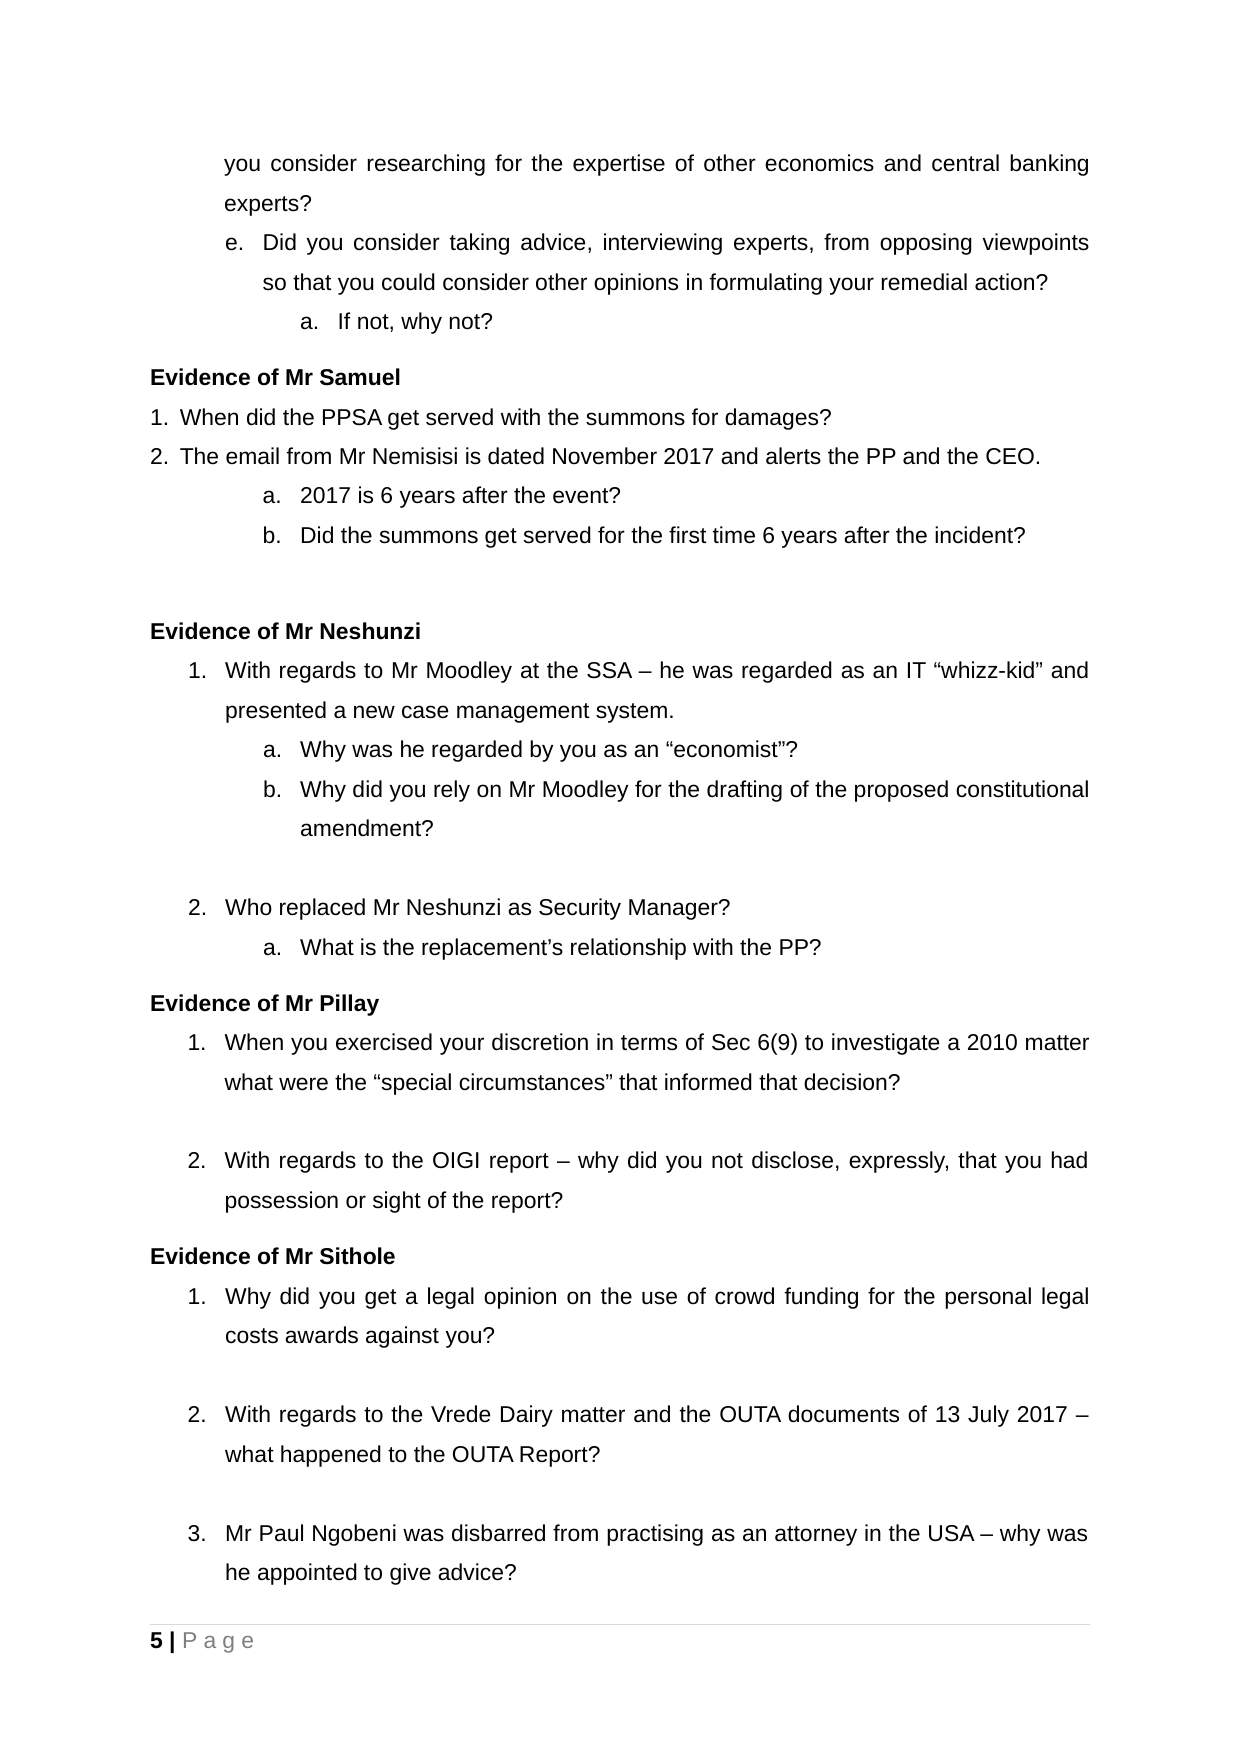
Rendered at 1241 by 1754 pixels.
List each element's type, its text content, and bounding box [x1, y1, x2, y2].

list What is the replacement’s relationship with the PP? [263, 933, 1090, 960]
list The email from Mr Nemisisi is dated November 2017 and alerts the PP and the CEO. [150, 443, 1090, 469]
list With regards to the OIGI report – why did you not disclose, expressly, that you had possession or sight of the report? [187, 1147, 1090, 1213]
list Did you consider taking advice, interviewing experts, from opposing viewpoints so that you could consider other opinions in formulating your remedial action? [225, 229, 1090, 295]
text Evidence of Mr Samuel [150, 364, 1090, 390]
list When you exercised your discretion in terms of Sec 6(9) to investigate a 2010 matter what were the “special circumstances” that informed that decision? [187, 1029, 1090, 1095]
list Did the summons get served for the first time 6 years after the incident? [262, 522, 1090, 548]
list Mr Paul Ngobeni was disbarred from practising as an attorney in the USA – why was he appointed to give advice? [187, 1519, 1090, 1585]
list Who replaced Mr Neshunzi as Security Manager? [188, 894, 1090, 920]
list Why did you get a legal opinion on the use of crowd funding for the personal legal costs awards against you? [187, 1283, 1090, 1348]
list With regards to Mr Moodley at the SSA – he was regarded as an IT “whizz-kid” and presented a new case management system. [188, 657, 1090, 723]
list When did the PPSA get served with the summons for damages? [150, 403, 1090, 430]
list If not, why not? [300, 308, 1090, 334]
text Evidence of Mr Pillay [150, 989, 1090, 1016]
text Evidence of Mr Sithole [150, 1243, 1090, 1269]
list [156, 150, 1090, 216]
list 2017 is 6 years after the event? [262, 482, 1090, 509]
list With regards to the Vrede Dairy matter and the OUTA documents of 13 July 2017 – what happened to the OUTA Report? [187, 1401, 1090, 1467]
text Evidence of Mr Neshunzi [150, 618, 1090, 644]
list Why did you rely on Mr Moodley for the drafting of the proposed constitutional amendment? [263, 776, 1090, 841]
list Why was he regarded by you as an “economist”? [263, 736, 1090, 762]
